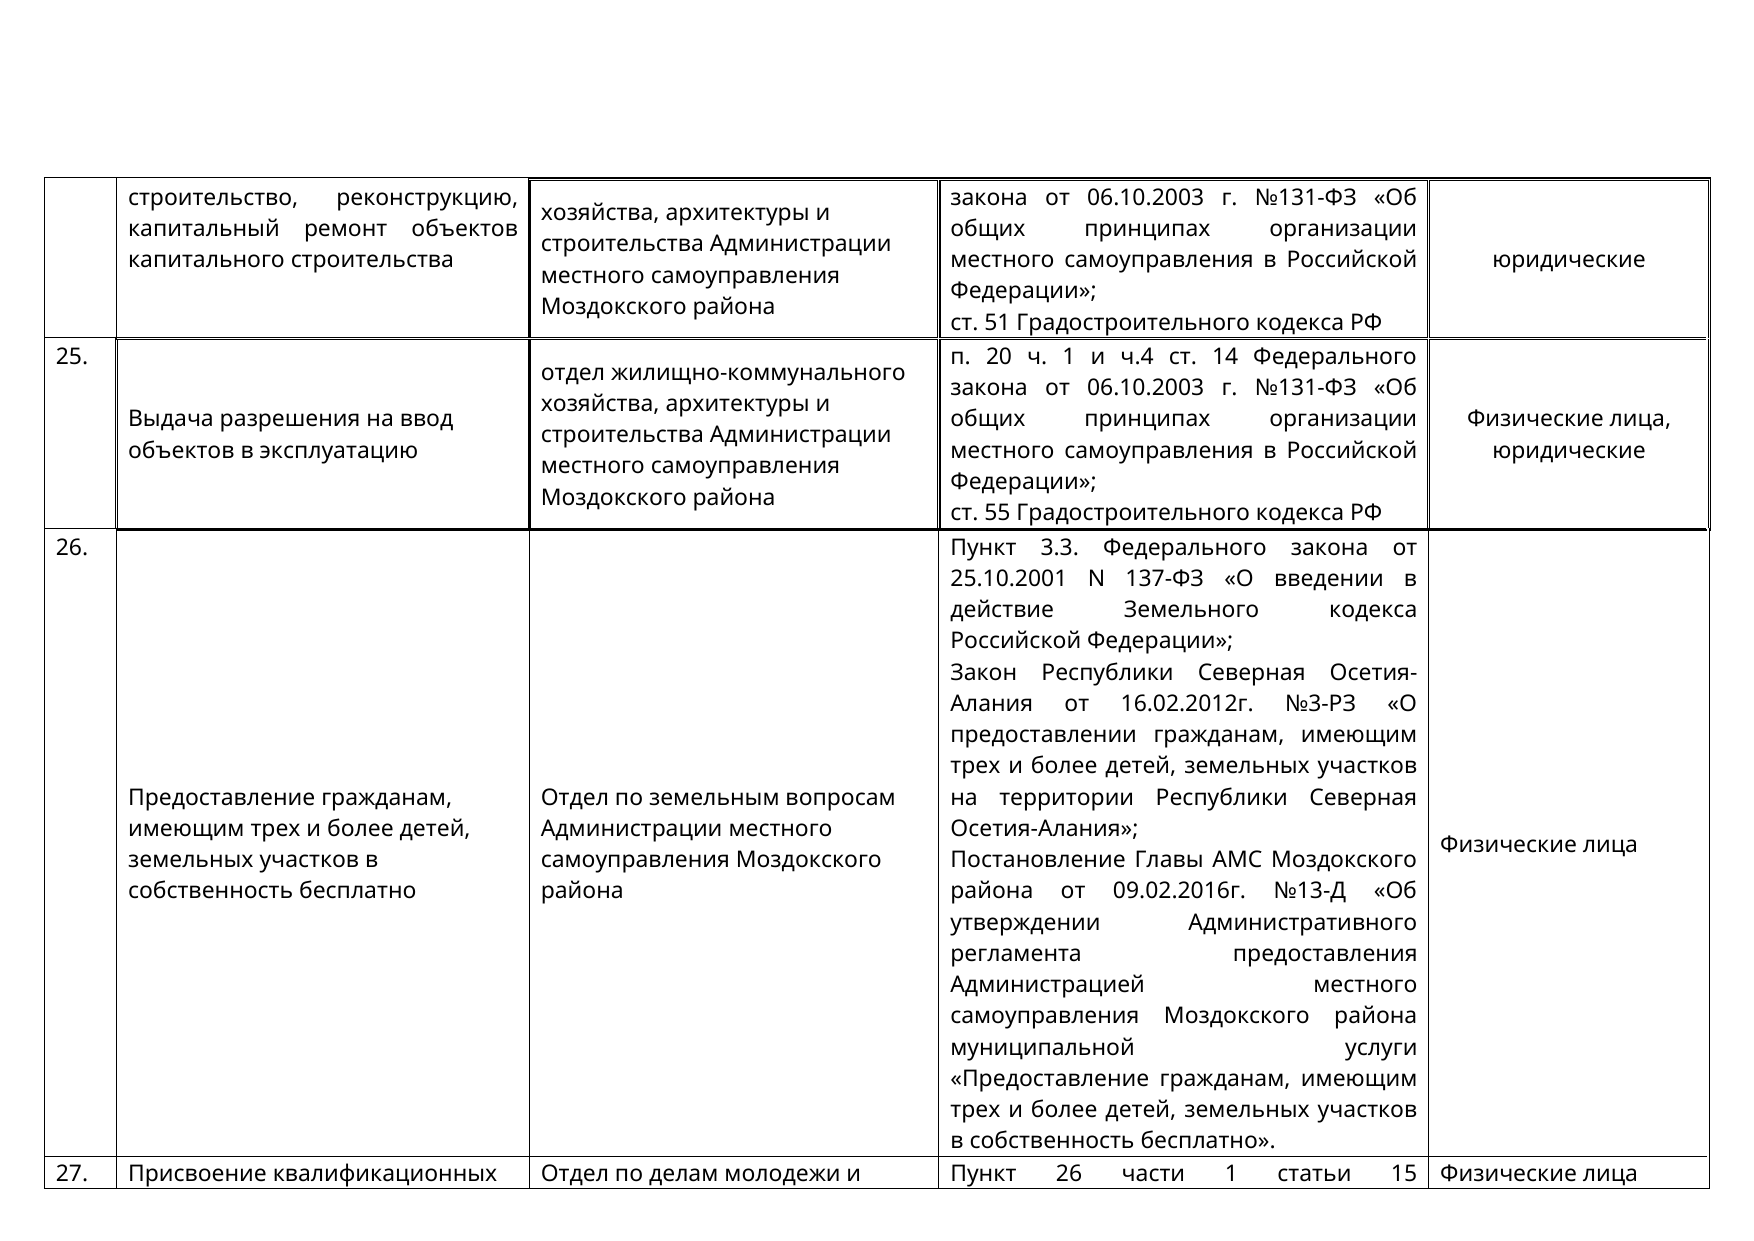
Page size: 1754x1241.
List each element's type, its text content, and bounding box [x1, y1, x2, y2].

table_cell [941, 181, 1427, 337]
table_cell Физические лица [1429, 528, 1709, 1156]
table_cell Физические лица, юридические [1429, 337, 1709, 527]
table_cell Отдел по земельным вопросам Администрации местного самоуправления Моздокского района [530, 531, 938, 1156]
table_cell Выдача разрешения на ввод объектов в эксплуатацию [118, 340, 528, 527]
table_cell п. 20 ч. 1 и ч.4 ст. 14 Федерального закона от 06.10.2003 г. №131-ФЗ «Об общих принципах организации местного самоуправления в Российской Федерации»; ст. 55 Градостроительного кодекса РФ [941, 340, 1427, 527]
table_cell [1430, 181, 1708, 337]
table_cell Физические лица [1429, 1156, 1709, 1188]
table_cell [45, 529, 116, 1156]
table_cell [531, 181, 937, 337]
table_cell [117, 178, 528, 337]
table_cell Предоставление гражданам, имеющим трех и более детей, земельных участков в собственность бесплатно [117, 531, 529, 1156]
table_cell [117, 1157, 529, 1188]
table_cell [45, 1157, 116, 1188]
table_cell [45, 178, 116, 337]
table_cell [530, 1157, 938, 1188]
table_cell [45, 338, 115, 527]
table_cell Пункт 3.3. Федерального закона от 25.10.2001 N 137-ФЗ «О введении в действие Земельного кодекса Российской Федерации»; Закон Республики Северная Осетия-Алания от 16.02.2012г. №3-РЗ «О предоставлении гражданам, имеющим трех и более детей, земельных участков на территории Республики Северная Осетия-Алания»; Постановление Главы АМС Моздокского района от 09.02.2016г. №13-Д «Об утверждении Административного регламента предоставления Администрацией местного самоуправления Моздокского района муниципальной услуги «Предоставление гражданам, имеющим трех и более детей, земельных участков в собственность бесплатно». [939, 531, 1428, 1156]
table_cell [939, 1157, 1428, 1188]
table_cell отдел жилищно-коммунального хозяйства, архитектуры и строительства Администрации местного самоуправления Моздокского района [531, 340, 937, 527]
